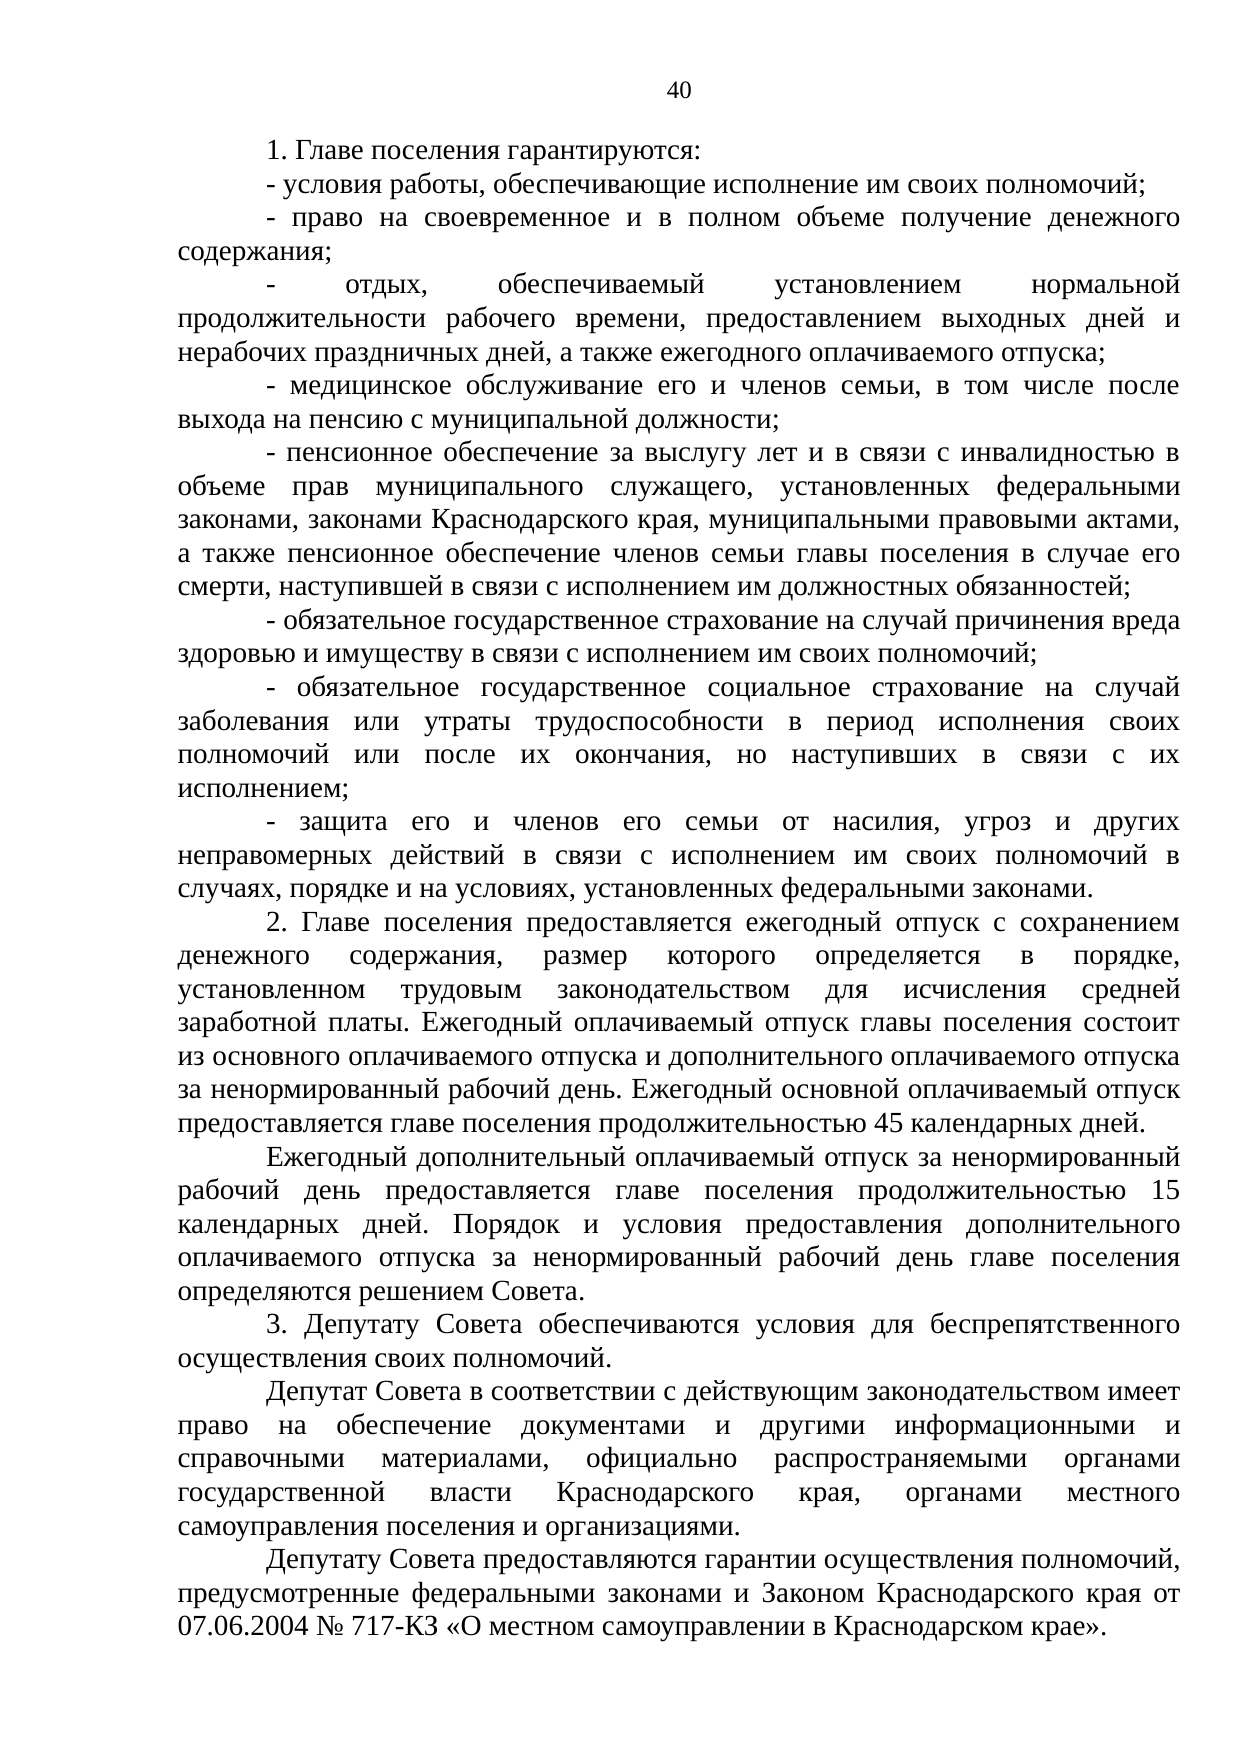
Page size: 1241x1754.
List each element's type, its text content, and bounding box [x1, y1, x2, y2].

text - защита его и членов его семьи от насилия, угроз и других неправомерных действий в связи с исполнением им своих полномочий в случаях, порядке и на условиях, установленных федеральными законами. [177, 803, 1181, 904]
text Депутат Совета в соответствии с действующим законодательством имеет право на обеспечение документами и другими информационными и справочными материалами, официально распространяемыми органами государственной власти Краснодарского края, органами местного самоуправления поселения и организациями. [177, 1373, 1181, 1541]
text - обязательное государственное социальное страхование на случай заболевания или утраты трудоспособности в период исполнения своих полномочий или после их окончания, но наступивших в связи с их исполнением; [177, 669, 1181, 803]
text Ежегодный дополнительный оплачиваемый отпуск за ненормированный рабочий день предоставляется главе поселения продолжительностью 15 календарных дней. Порядок и условия предоставления дополнительного оплачиваемого отпуска за ненормированный рабочий день главе поселения определяются решением Совета. [177, 1139, 1181, 1306]
text - обязательное государственное страхование на случай причинения вреда здоровью и имуществу в связи с исполнением им своих полномочий; [177, 602, 1181, 669]
text - отдых, обеспечиваемый установлением нормальной продолжительности рабочего времени, предоставлением выходных дней и нерабочих праздничных дней, а также ежегодного оплачиваемого отпуска; [177, 267, 1181, 367]
text - пенсионное обеспечение за выслугу лет и в связи с инвалидностью в объеме прав муниципального служащего, установленных федеральными законами, законами Краснодарского края, муниципальными правовыми актами, а также пенсионное обеспечение членов семьи главы поселения в случае его смерти, наступившей в связи с исполнением им должностных обязанностей; [177, 434, 1181, 602]
text - право на своевременное и в полном объеме получение денежного содержания; [177, 199, 1181, 267]
text - медицинское обслуживание его и членов семьи, в том числе после выхода на пенсию с муниципальной должности; [177, 367, 1181, 434]
text 2. Главе поселения предоставляется ежегодный отпуск с сохранением денежного содержания, размер которого определяется в порядке, установленном трудовым законодательством для исчисления средней заработной платы. Ежегодный оплачиваемый отпуск главы поселения состоит из основного оплачиваемого отпуска и дополнительного оплачиваемого отпуска за ненормированный рабочий день. Ежегодный основной оплачиваемый отпуск предоставляется главе поселения продолжительностью 45 календарных дней. [177, 904, 1181, 1139]
text Депутату Совета предоставляются гарантии осуществления полномочий, предусмотренные федеральными законами и Законом Краснодарского края от 07.06.2004 № 717-КЗ «О местном самоуправлении в Краснодарском крае». [177, 1541, 1181, 1642]
text - условия работы, обеспечивающие исполнение им своих полномочий; [177, 166, 1181, 199]
text 1. Главе поселения гарантируются: [177, 132, 1181, 166]
text 3. Депутату Совета обеспечиваются условия для беспрепятственного осуществления своих полномочий. [177, 1306, 1181, 1373]
